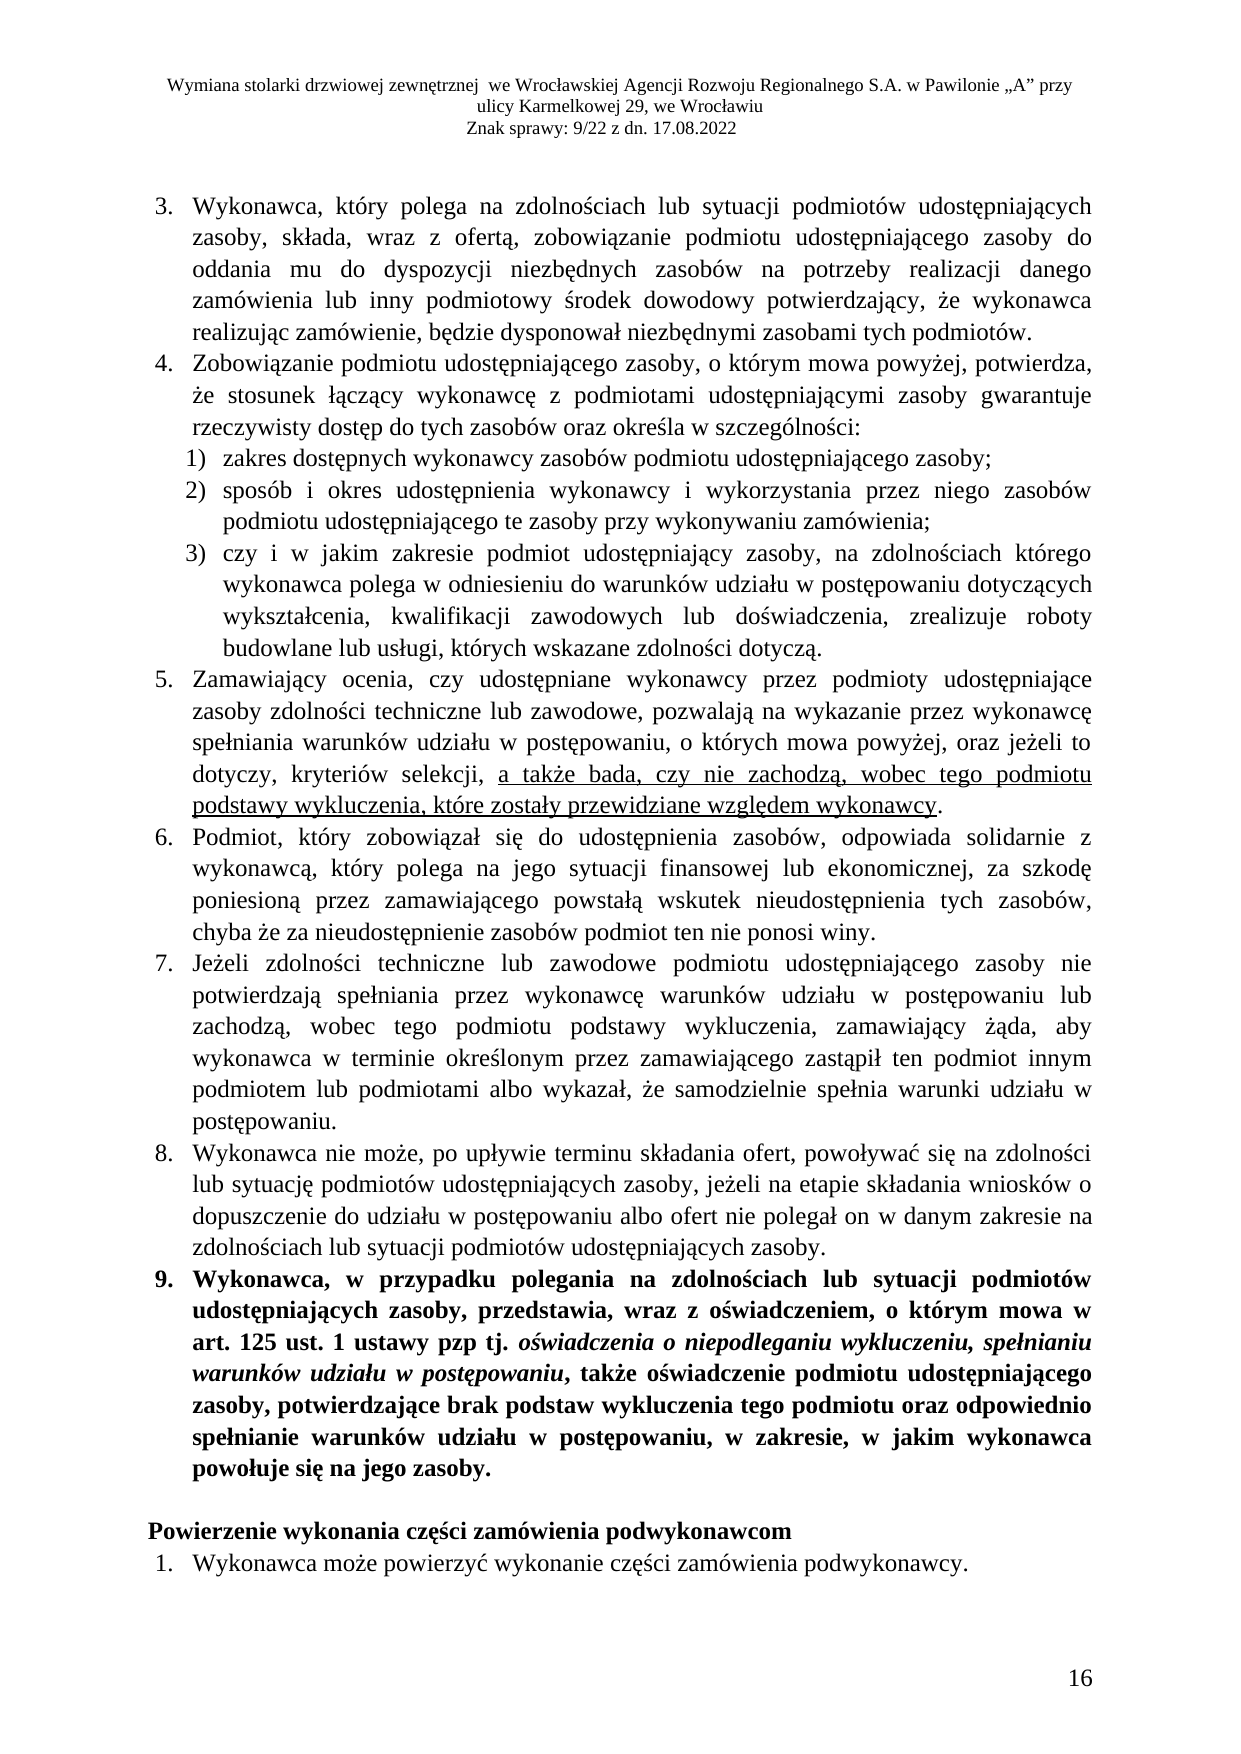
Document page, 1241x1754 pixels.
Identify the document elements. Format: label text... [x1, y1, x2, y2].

list sposób i okres udostępnienia wykonawcy i wykorzystania przez niego zasobów podmiotu udostępniającego te zasoby przy wykonywaniu zamówienia; [185, 475, 1093, 535]
list Zamawiający ocenia, czy udostępniane wykonawcy przez podmioty udostępniające zasoby zdolności techniczne lub zawodowe, pozwalają na wykazanie przez wykonawcę spełniania warunków udziału w postępowaniu, o których mowa powyżej, oraz jeżeli to dotyczy, kryteriów selekcji, a także bada, czy nie zachodzą, wobec tego podmiotu podstawy wykluczenia, które zostały przewidziane względem wykonawcy. [154, 664, 1093, 819]
list zakres dostępnych wykonawcy zasobów podmiotu udostępniającego zasoby; [185, 443, 1093, 472]
list Wykonawca, w przypadku polegania na zdolnościach lub sytuacji podmiotów udostępniających zasoby, przedstawia, wraz z oświadczeniem, o którym mowa w art. 125 ust. 1 ustawy pzp tj. oświadczenia o niepodleganiu wykluczeniu, spełnianiu warunków udziału w postępowaniu, także oświadczenie podmiotu udostępniającego zasoby, potwierdzające brak podstaw wykluczenia tego podmiotu oraz odpowiednio spełnianie warunków udziału w postępowaniu, w zakresie, w jakim wykonawca powołuje się na jego zasoby. [154, 1264, 1093, 1482]
list Podmiot, który zobowiązał się do udostępnienia zasobów, odpowiada solidarnie z wykonawcą, który polega na jego sytuacji finansowej lub ekonomicznej, za szkodę poniesioną przez zamawiającego powstałą wskutek nieudostępnienia tych zasobów, chyba że za nieudostępnienie zasobów podmiot ten nie ponosi winy. [154, 822, 1093, 945]
list Wykonawca, który polega na zdolnościach lub sytuacji podmiotów udostępniających zasoby, składa, wraz z ofertą, zobowiązanie podmiotu udostępniającego zasoby do oddania mu do dyspozycji niezbędnych zasobów na potrzeby realizacji danego zamówienia lub inny podmiotowy środek dowodowy potwierdzający, że wykonawca realizując zamówienie, będzie dysponował niezbędnymi zasobami tych podmiotów. [154, 191, 1093, 346]
list Wykonawca nie może, po upływie terminu składania ofert, powoływać się na zdolności lub sytuację podmiotów udostępniających zasoby, jeżeli na etapie składania wniosków o dopuszczenie do udziału w postępowaniu albo ofert nie polegał on w danym zakresie na zdolnościach lub sytuacji podmiotów udostępniających zasoby. [154, 1138, 1093, 1261]
list Wykonawca może powierzyć wykonanie części zamówienia podwykonawcy. [154, 1548, 1093, 1577]
text Powierzenie wykonania części zamówienia podwykonawcom [148, 1516, 1093, 1545]
list Jeżeli zdolności techniczne lub zawodowe podmiotu udostępniającego zasoby nie potwierdzają spełniania przez wykonawcę warunków udziału w postępowaniu lub zachodzą, wobec tego podmiotu podstawy wykluczenia, zamawiający żąda, aby wykonawca w terminie określonym przez zamawiającego zastąpił ten podmiot innym podmiotem lub podmiotami albo wykazał, że samodzielnie spełnia warunki udziału w postępowaniu. [154, 948, 1093, 1135]
list Zobowiązanie podmiotu udostępniającego zasoby, o którym mowa powyżej, potwierdza, że stosunek łączący wykonawcę z podmiotami udostępniającymi zasoby gwarantuje rzeczywisty dostęp do tych zasobów oraz określa w szczególności: [154, 348, 1093, 440]
list czy i w jakim zakresie podmiot udostępniający zasoby, na zdolnościach którego wykonawca polega w odniesieniu do warunków udziału w postępowaniu dotyczących wykształcenia, kwalifikacji zawodowych lub doświadczenia, zrealizuje roboty budowlane lub usługi, których wskazane zdolności dotyczą. [185, 538, 1093, 661]
